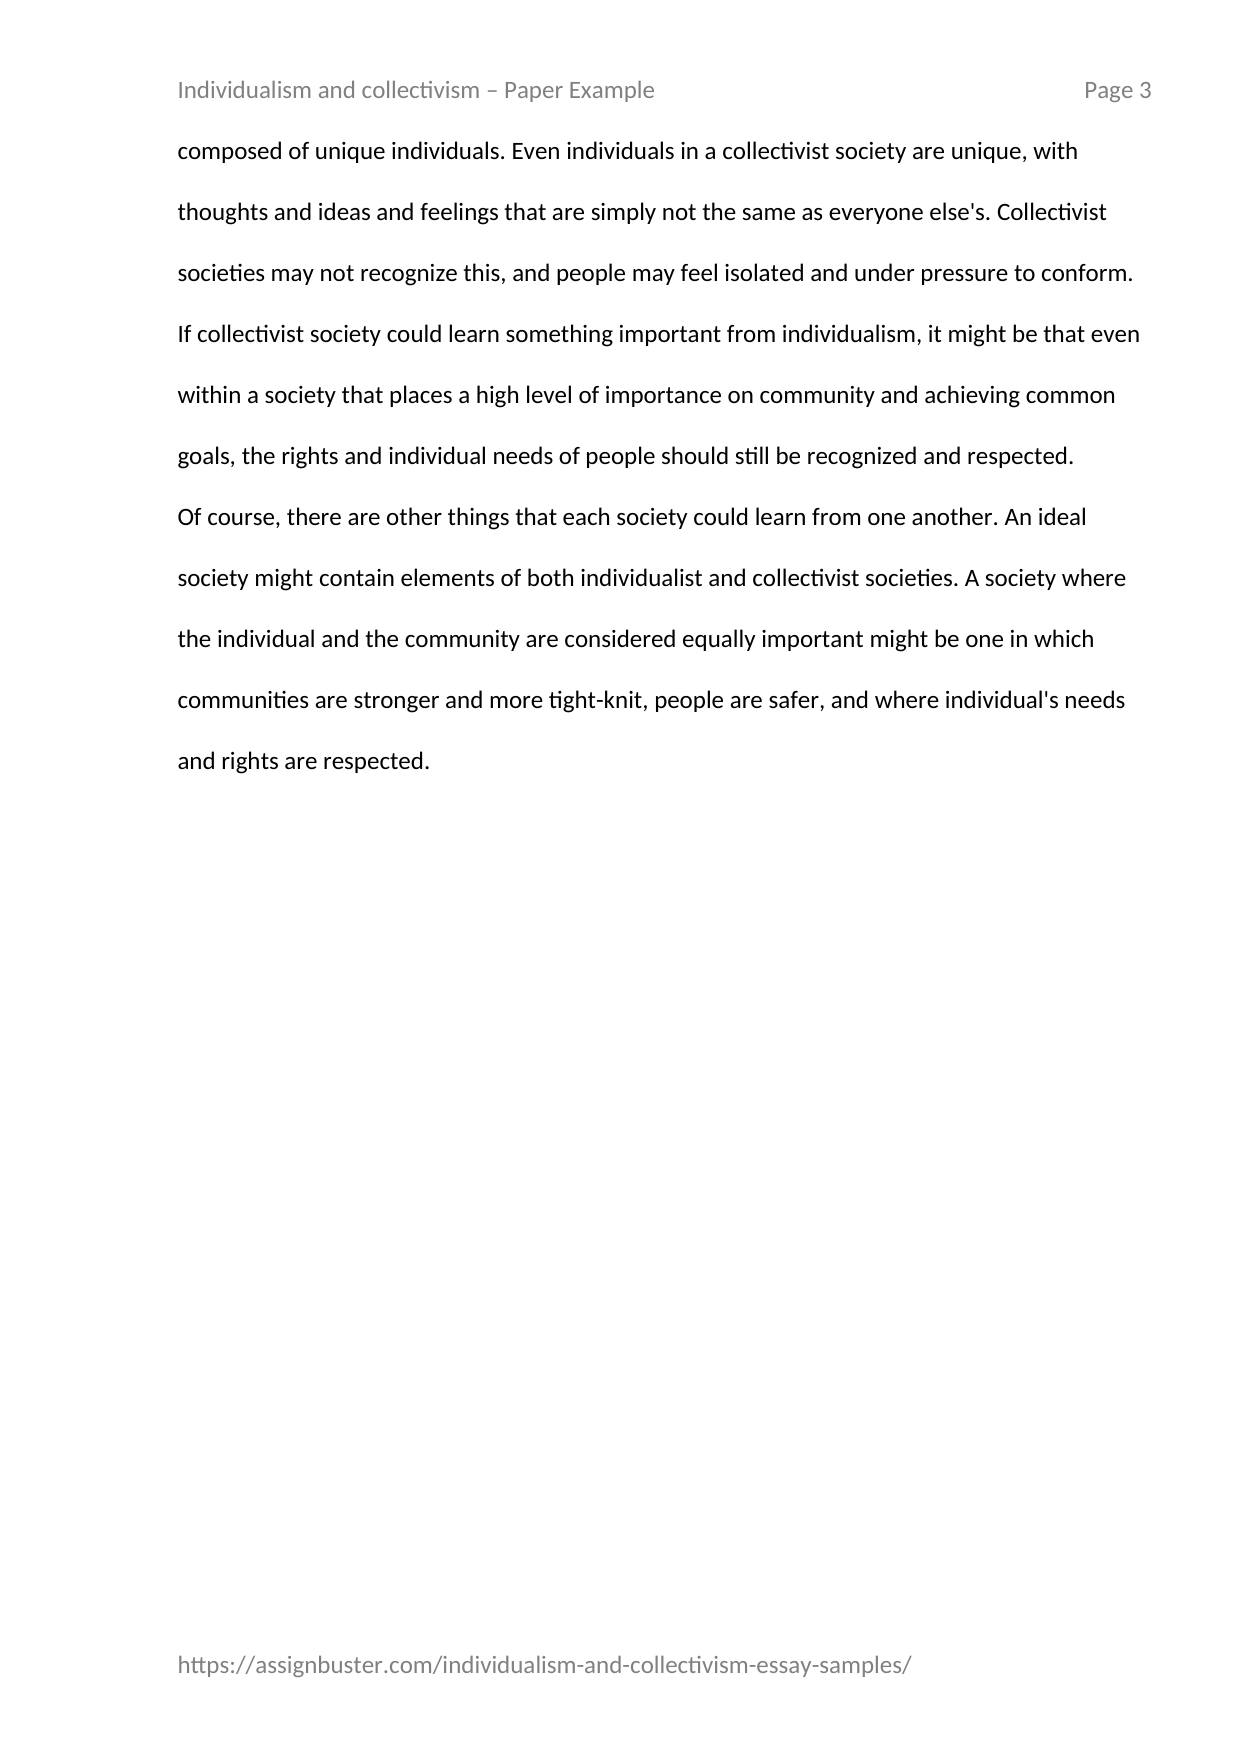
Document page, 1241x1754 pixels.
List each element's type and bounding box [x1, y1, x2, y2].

text [177, 135, 1152, 776]
